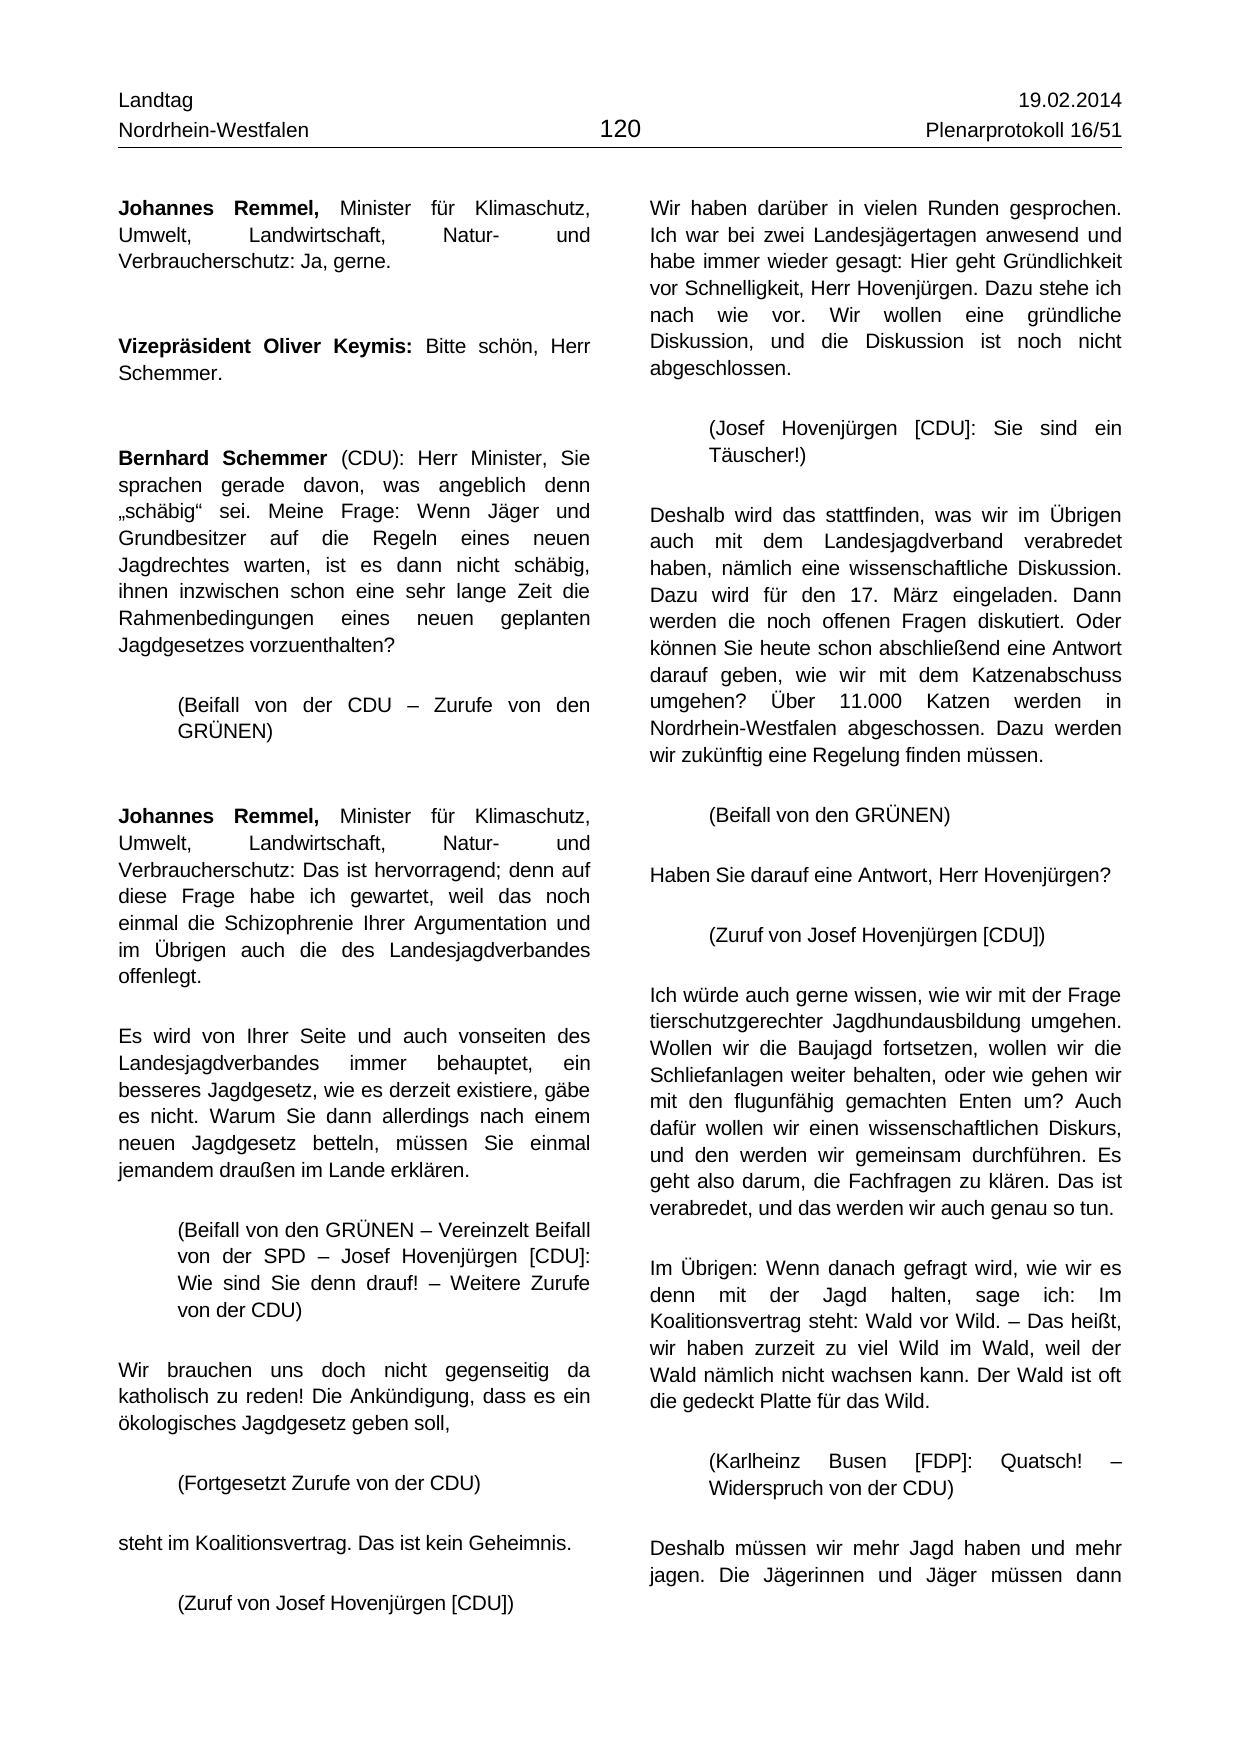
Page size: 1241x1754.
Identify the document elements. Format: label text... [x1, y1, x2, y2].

text (Beifall von den GRÜNEN – Vereinzelt Beifall von der SPD – Josef Hovenjürgen [CDU]: Wie sind Sie denn drauf! – Weitere Zurufe von der CDU) [177, 1218, 591, 1322]
text Deshalb wird das stattfinden, was wir im Übrigen auch mit dem Landesjagdverband verabredet haben, nämlich eine wissenschaftliche Diskussion. Dazu wird für den 17. März eingeladen. Dann werden die noch offenen Fragen diskutiert. Oder können Sie heute schon abschließend eine Antwort darauf geben, wie wir mit dem Katzenabschuss umgehen? Über 11.000 Katzen werden in Nordrhein-Westfalen abgeschossen. Dazu werden wir zukünftig eine Regelung finden müssen. [649, 503, 1122, 767]
text (Zuruf von Josef Hovenjürgen [CDU]) [177, 1592, 591, 1615]
text Wir haben darüber in vielen Runden gesprochen. Ich war bei zwei Landesjägertagen anwesend und habe immer wieder gesagt: Hier geht Gründlichkeit vor Schnelligkeit, Herr Hovenjürgen. Dazu stehe ich nach wie vor. Wir wollen eine gründliche Diskussion, und die Diskussion ist noch nicht abgeschlossen. [649, 197, 1122, 380]
text Ich würde auch gerne wissen, wie wir mit der Frage tierschutzgerechter Jagdhundausbildung umgehen. Wollen wir die Baujagd fortsetzen, wollen wir die Schliefanlagen weiter behalten, oder wie gehen wir mit den flugunfähig gemachten Enten um? Auch dafür wollen wir einen wissenschaftlichen Diskurs, und den werden wir gemeinsam durchführen. Es geht also darum, die Fachfragen zu klären. Das ist verabredet, und das werden wir auch genau so tun. [649, 983, 1122, 1220]
text steht im Koalitionsvertrag. Das ist kein Geheimnis. [118, 1532, 591, 1555]
text Im Übrigen: Wenn danach gefragt wird, wie wir es denn mit der Jagd halten, sage ich: Im Koalitionsvertrag steht: Wald vor Wild. – Das heißt, wir haben zurzeit zu viel Wild im Wald, weil der Wald nämlich nicht wachsen kann. Der Wald ist oft die gedeckt Platte für das Wild. [649, 1257, 1122, 1413]
text (Fortgesetzt Zurufe von der CDU) [177, 1472, 591, 1495]
text (Beifall von der CDU – Zurufe von den GRÜNEN) [177, 693, 591, 743]
text (Josef Hovenjürgen [CDU]: Sie sind ein Täuscher!) [709, 417, 1122, 467]
text Vizepräsident Oliver Keymis: Bitte schön, Herr Schemmer. [118, 335, 591, 385]
text Johannes Remmel, Minister für Klimaschutz, Umwelt, Landwirtschaft, Natur- und Verbraucherschutz: Das ist hervorragend; denn auf diese Frage habe ich gewartet, weil das noch einmal die Schizophrenie Ihrer Argumentation und im Übrigen auch die des Landesjagdverbandes offenlegt. [118, 805, 591, 988]
text (Beifall von den GRÜNEN) [709, 803, 1122, 827]
text Es wird von Ihrer Seite und auch vonseiten des Landesjagdverbandes immer behauptet, ein besseres Jagdgesetz, wie es derzeit existiere, gäbe es nicht. Warum Sie dann allerdings nach einem neuen Jagdgesetz betteln, müssen Sie einmal jemandem draußen im Lande erklären. [118, 1025, 591, 1182]
text (Karlheinz Busen [FDP]: Quatsch! – Widerspruch von der CDU) [709, 1450, 1122, 1500]
text Bernhard Schemmer (CDU): Herr Minister, Sie sprachen gerade davon, was angeblich denn „schäbig“ sei. Meine Frage: Wenn Jäger und Grundbesitzer auf die Regeln eines neuen Jagdrechtes warten, ist es dann nicht schäbig, ihnen inzwischen schon eine sehr lange Zeit die Rahmenbedingungen eines neuen geplanten Jagdgesetzes vorzuenthalten? [118, 447, 591, 657]
text Johannes Remmel, Minister für Klimaschutz, Umwelt, Landwirtschaft, Natur- und Verbraucherschutz: Ja, gerne. [118, 197, 591, 273]
text Wir brauchen uns doch nicht gegenseitig da katholisch zu reden! Die Ankündigung, dass es ein ökologisches Jagdgesetz geben soll, [118, 1358, 591, 1435]
text Haben Sie darauf eine Antwort, Herr Hovenjürgen? [649, 863, 1122, 887]
text (Zuruf von Josef Hovenjürgen [CDU]) [709, 923, 1122, 947]
